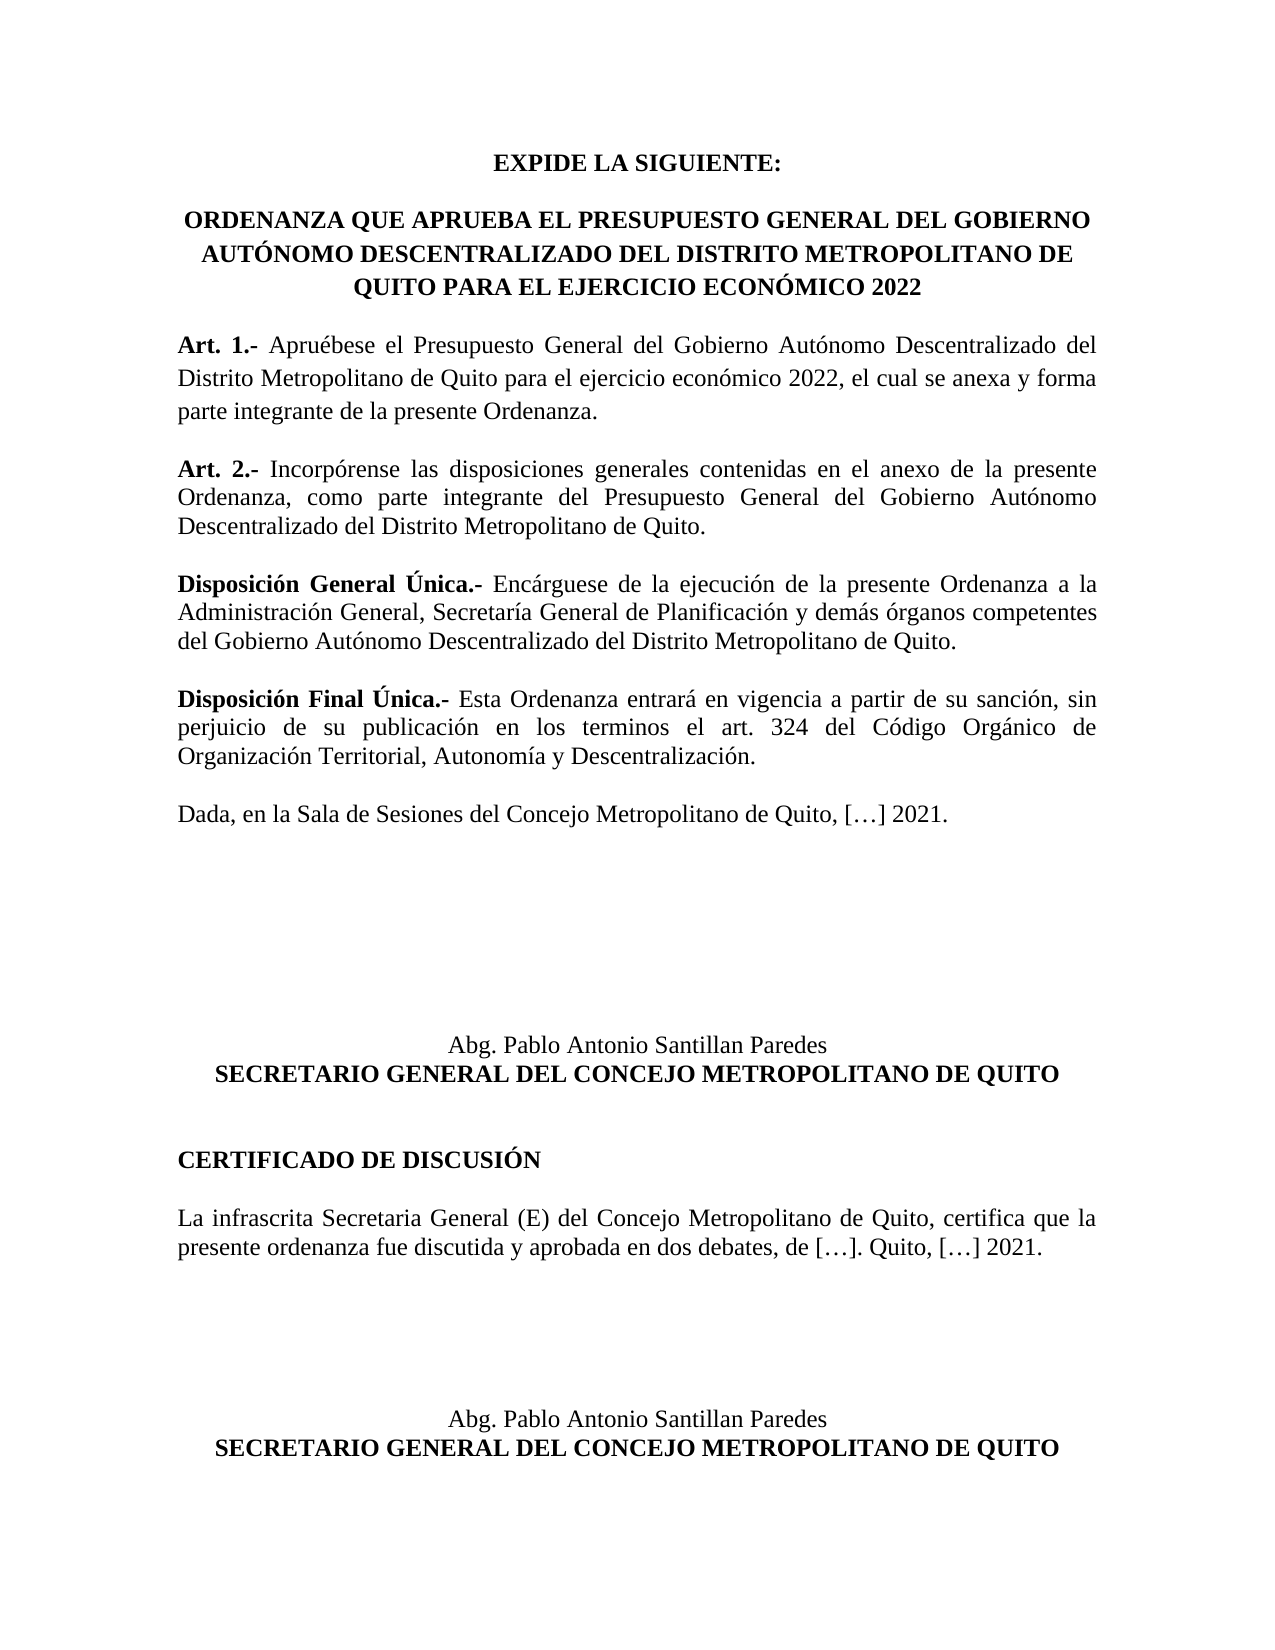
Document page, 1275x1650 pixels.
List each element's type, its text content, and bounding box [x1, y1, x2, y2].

text Abg. Pablo Antonio Santillan Paredes [177, 1404, 1098, 1433]
text Art. 2.- Incorpórense las disposiciones generales contenidas en el anexo de la presente Ordenanza, como parte integrante del Presupuesto General del Gobierno Autónomo Descentralizado del Distrito Metropolitano de Quito. [177, 454, 1098, 540]
text SECRETARIO GENERAL DEL CONCEJO METROPOLITANO DE QUITO [177, 1433, 1098, 1462]
text Abg. Pablo Antonio Santillan Paredes [177, 1030, 1098, 1059]
subtitle EXPIDE LA SIGUIENTE: [177, 148, 1098, 176]
text ORDENANZA QUE APRUEBA EL PRESUPUESTO GENERAL DEL GOBIERNO AUTÓNOMO DESCENTRALIZADO DEL DISTRITO METROPOLITANO DE QUITO PARA EL EJERCICIO ECONÓMICO 2022 [177, 206, 1098, 300]
text Disposición Final Única.- Esta Ordenanza entrará en vigencia a partir de su sanción, sin perjuicio de su publicación en los terminos el art. 324 del Código Orgánico de Organización Territorial, Autonomía y Descentralización. [177, 684, 1098, 770]
text La infrascrita Secretaria General (E) del Concejo Metropolitano de Quito, certifica que la presente ordenanza fue discutida y aprobada en dos debates, de […]. Quito, […] 2021. [177, 1203, 1098, 1260]
text Dada, en la Sala de Sesiones del Concejo Metropolitano de Quito, […] 2021. [177, 799, 1098, 827]
text CERTIFICADO DE DISCUSIÓN [177, 1145, 1098, 1174]
text Disposición General Única.- Encárguese de la ejecución de la presente Ordenanza a la Administración General, Secretaría General de Planificación y demás órganos competentes del Gobierno Autónomo Descentralizado del Distrito Metropolitano de Quito. [177, 569, 1098, 655]
text SECRETARIO GENERAL DEL CONCEJO METROPOLITANO DE QUITO [177, 1059, 1098, 1088]
text Art. 1.- Apruébese el Presupuesto General del Gobierno Autónomo Descentralizado del Distrito Metropolitano de Quito para el ejercicio económico 2022, el cual se anexa y forma parte integrante de la presente Ordenanza. [177, 330, 1098, 424]
